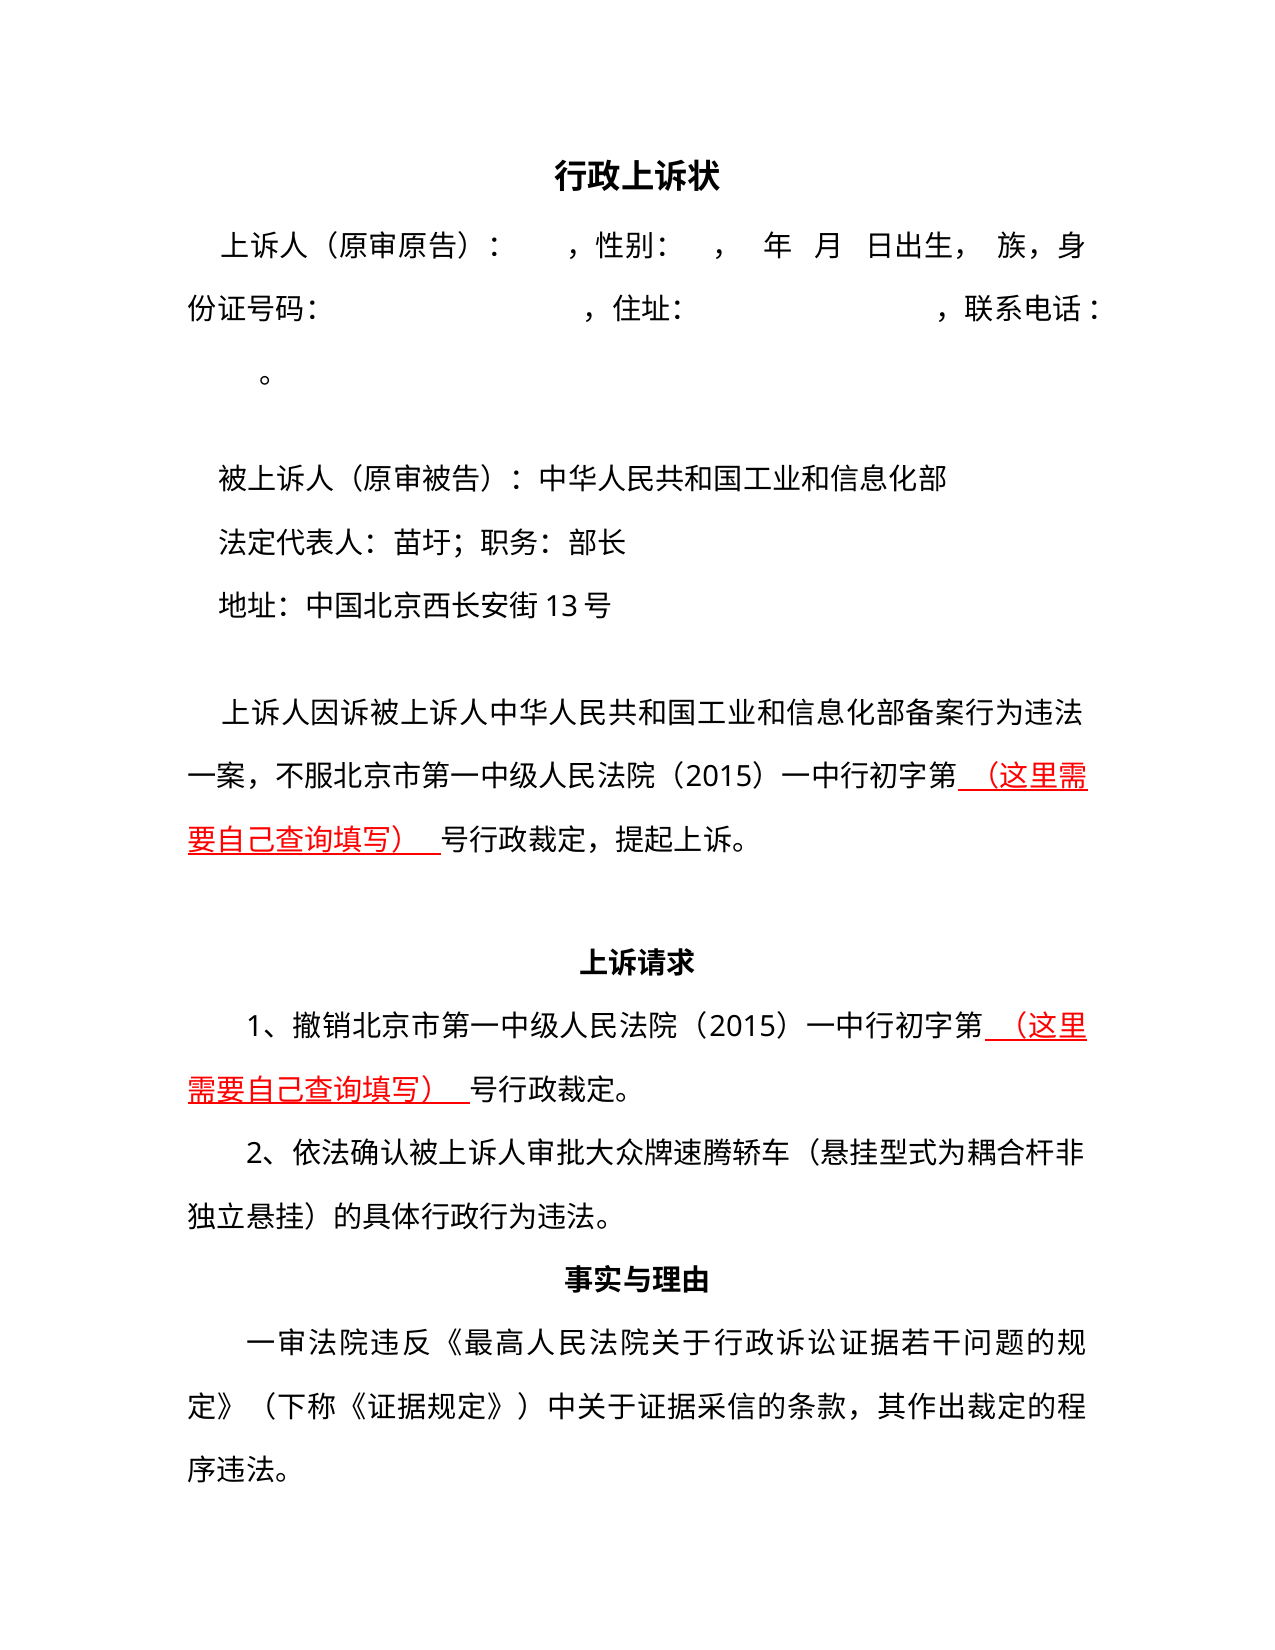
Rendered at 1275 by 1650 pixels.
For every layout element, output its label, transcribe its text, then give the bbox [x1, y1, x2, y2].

text 上诉人（原审原告）： ，性别： ， 年 月 日出生， 族，身份证号码： ，住址： ，联系电话： 。 [187, 222, 1087, 391]
text 行政上诉状 [187, 150, 1087, 198]
text 2、依法确认被上诉人审批大众牌速腾轿车（悬挂型式为耦合杆非独立悬挂）的具体行政行为违法。 [187, 1129, 1087, 1235]
text 地址：中国北京西长安街13号 [187, 583, 1087, 625]
text 事实与理由 [187, 1257, 1087, 1299]
text 上诉请求 [187, 939, 1087, 981]
text 1、撤销北京市第一中级人民法院（2015）一中行初字第 （这里需要自己查询填写） 号行政裁定。 [187, 1003, 1087, 1108]
text 被上诉人（原审被告）：中华人民共和国工业和信息化部 [187, 456, 1087, 498]
text 法定代表人：苗圩；职务：部长 [187, 519, 1087, 561]
text 上诉人因诉被上诉人中华人民共和国工业和信息化部备案行为违法一案，不服北京市第一中级人民法院（2015）一中行初字第 （这里需要自己查询填写） 号行政裁定，提起上诉。 [187, 689, 1087, 858]
text 一审法院违反《最高人民法院关于行政诉讼证据若干问题的规定》（下称《证据规定》）中关于证据采信的条款，其作出裁定的程序违法。 [187, 1320, 1087, 1489]
